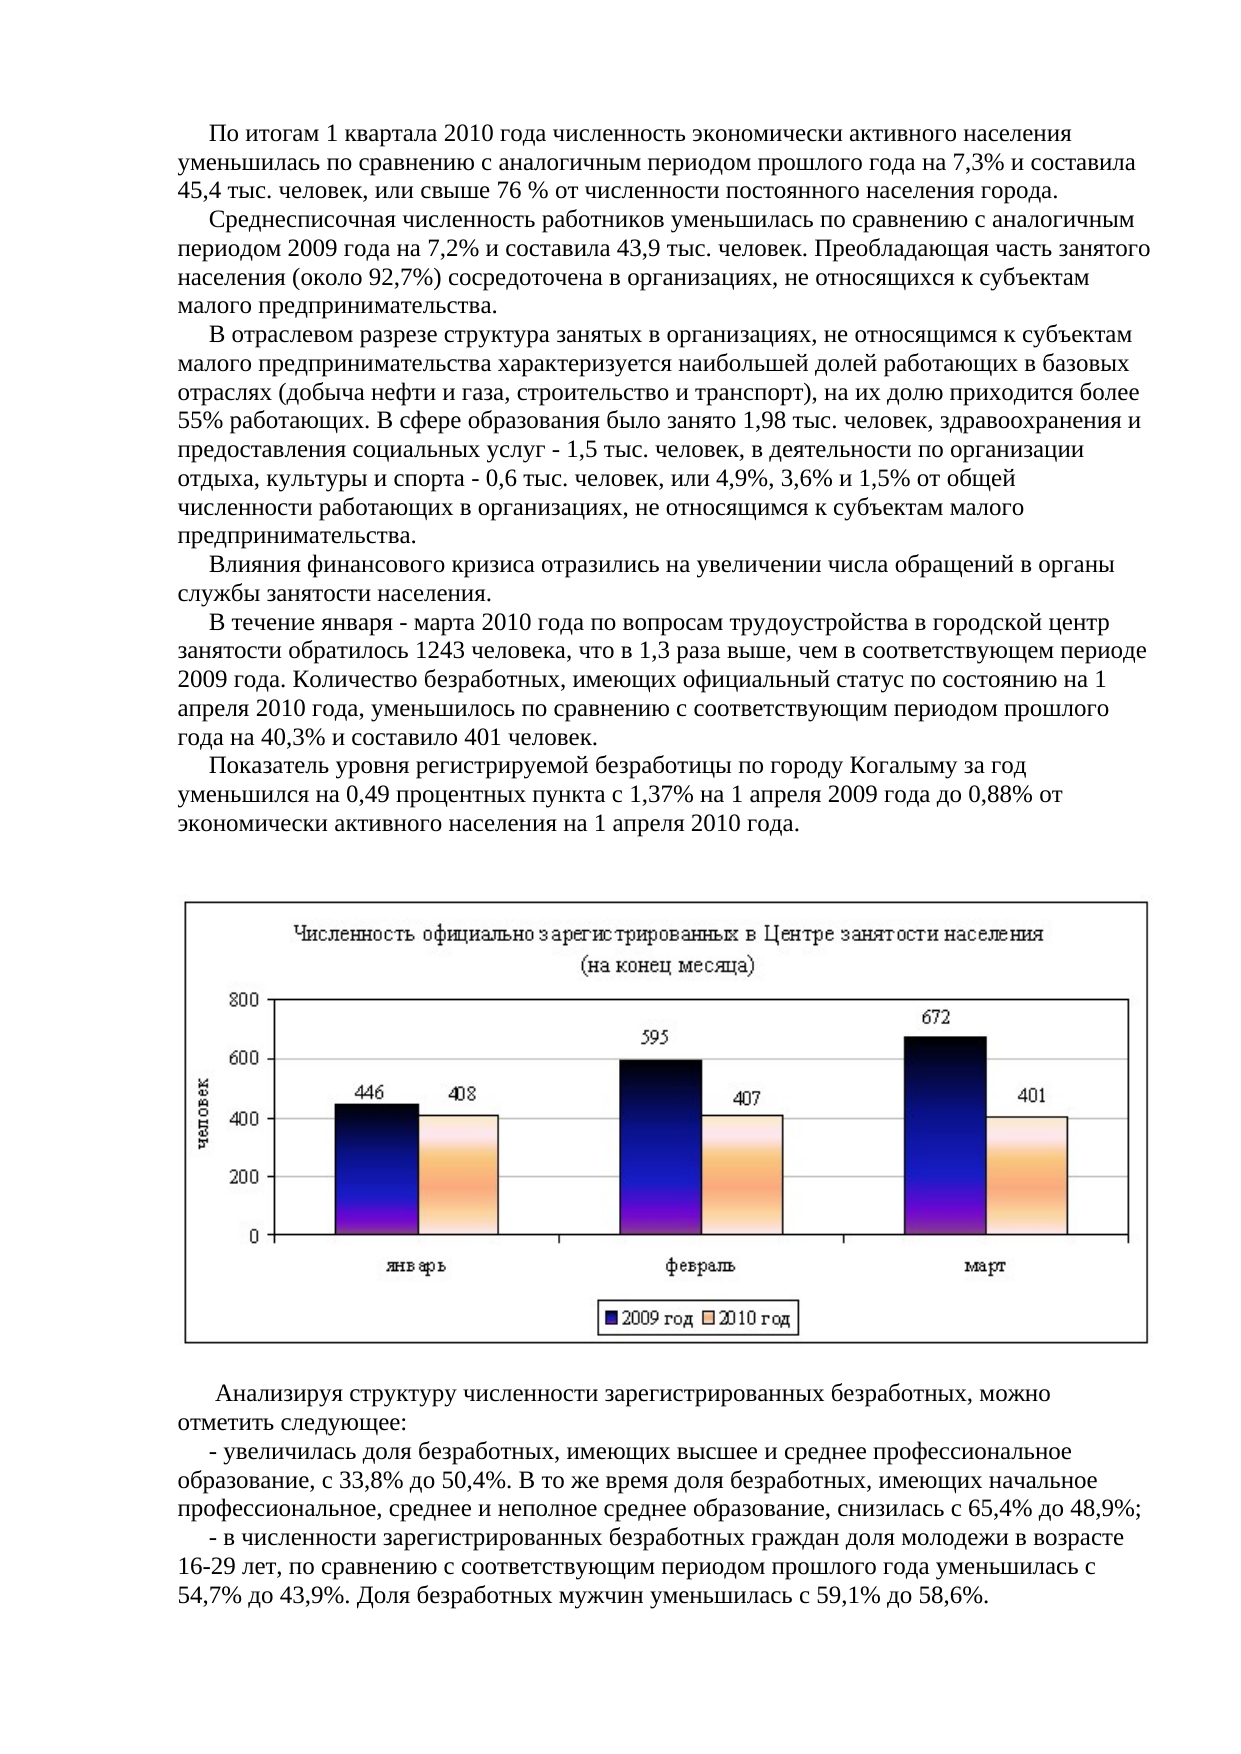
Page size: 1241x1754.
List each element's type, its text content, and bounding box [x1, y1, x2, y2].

text По итогам 1 квартала 2010 года численность экономически активного населения уменьшилась по сравнению с аналогичным периодом прошлого года на 7,3% и составила 45,4 тыс. человек, или свыше 76 % от численности постоянного населения города. Среднесписочная численность работников уменьшилась по сравнению с аналогичным периодом 2009 года на 7,2% и составила 43,9 тыс. человек. Преобладающая часть занятого населения (около 92,7%) сосредоточена в организациях, не относящихся к субъектам малого предпринимательства. В отраслевом разрезе структура занятых в организациях, не относящимся к субъектам малого предпринимательства характеризуется наибольшей долей работающих в базовых отраслях (добыча нефти и газа, строительство и транспорт), на их долю приходится более 55% работающих. В сфере образования было занято 1,98 тыс. человек, здравоохранения и предоставления социальных услуг - 1,5 тыс. человек, в деятельности по организации отдыха, культуры и спорта - 0,6 тыс. человек, или 4,9%, 3,6% и 1,5% от общей численности работающих в организациях, не относящимся к субъектам малого предпринимательства. Влияния финансового кризиса отразились на увеличении числа обращений в органы службы занятости населения. В течение января - марта 2010 года по вопросам трудоустройства в городской центр занятости обратилось 1243 человека, что в 1,3 раза выше, чем в соответствующем периоде 2009 года. Количество безработных, имеющих официальный статус по состоянию на 1 апреля 2010 года, уменьшилось по сравнению с соответствующим периодом прошлого года на 40,3% и составило 401 человек. Показатель уровня регистрируемой безработицы по городу Когалыму за год уменьшился на 0,49 процентных пункта с 1,37% на 1 апреля 2009 года до 0,88% от экономически активного населения на 1 апреля 2010 года. [177, 118, 1152, 894]
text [177, 1378, 1152, 1608]
picture [177, 894, 1156, 1350]
